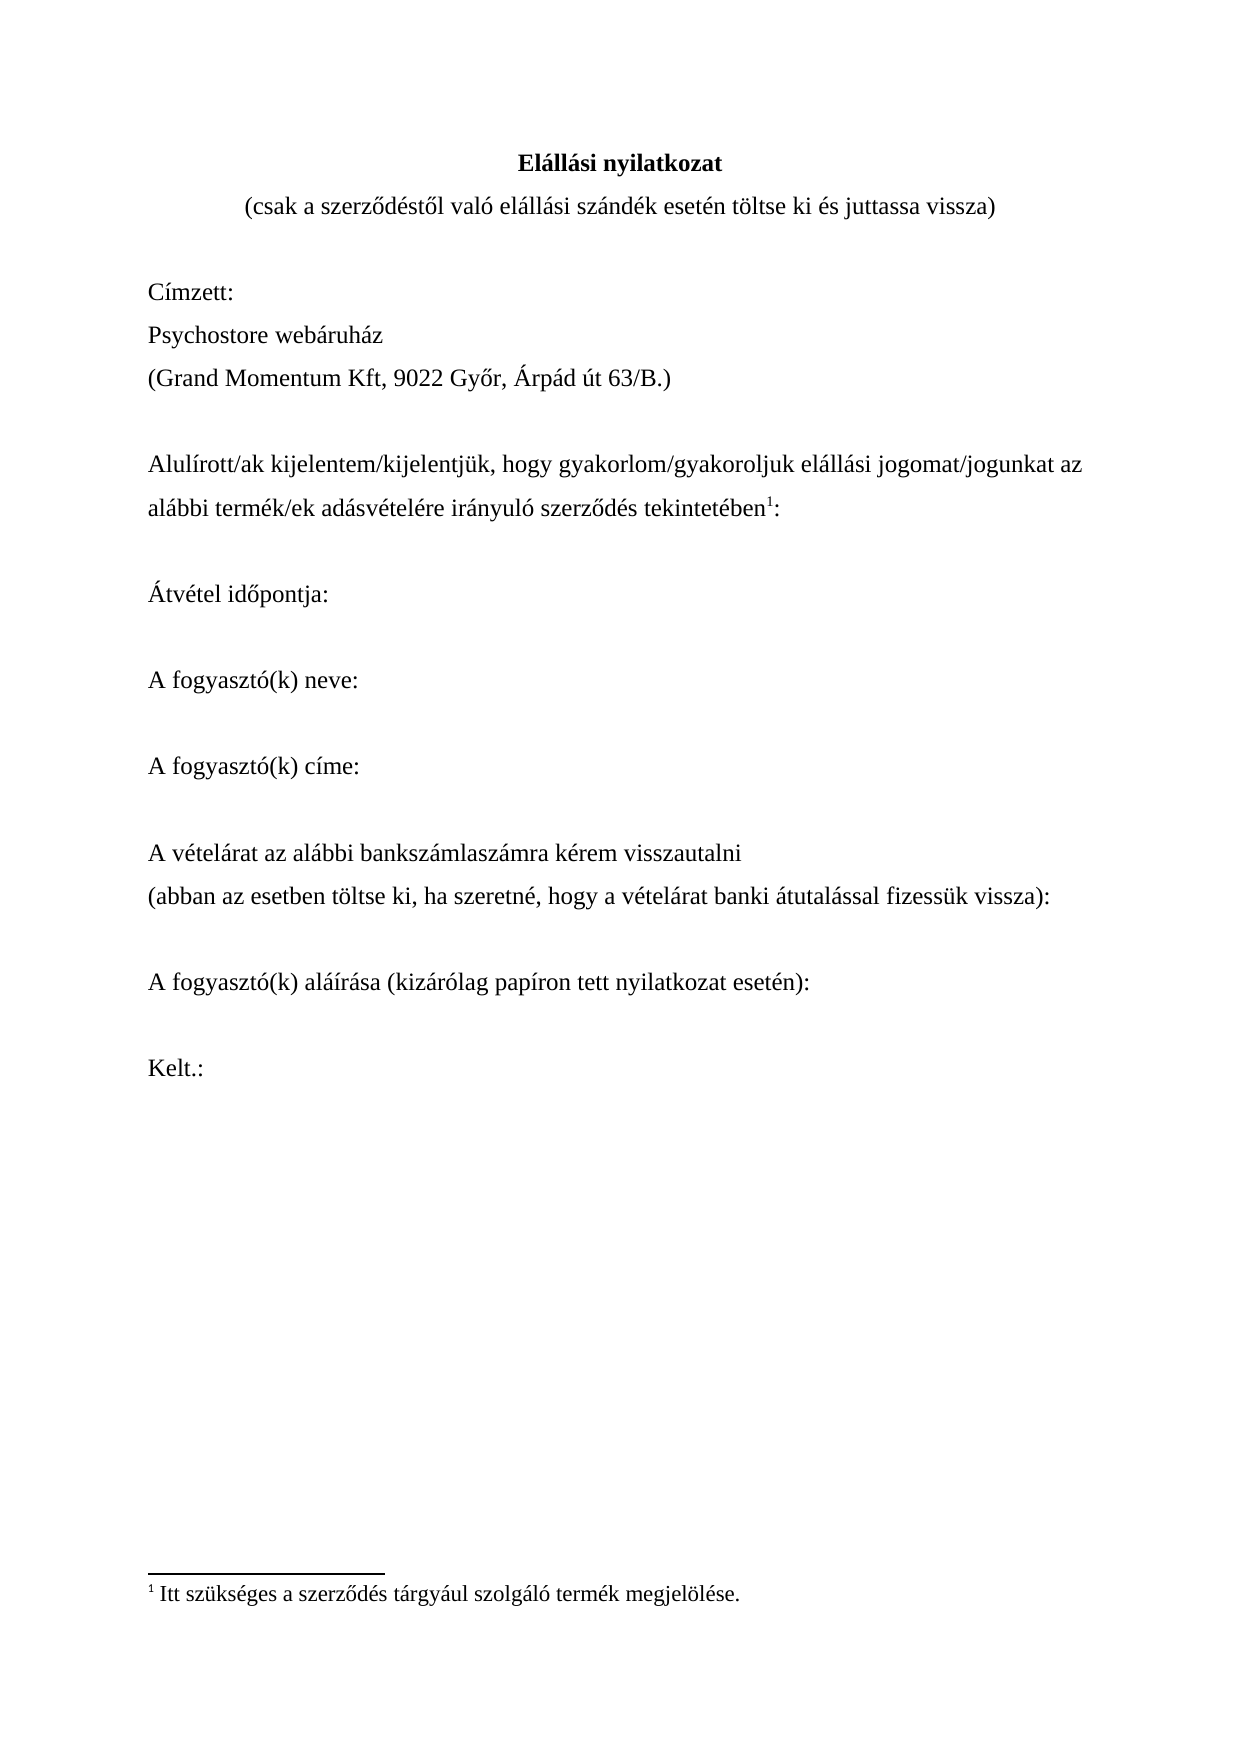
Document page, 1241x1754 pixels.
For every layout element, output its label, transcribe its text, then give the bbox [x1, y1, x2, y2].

text Alulírott/ak kijelentem/kijelentjük, hogy gyakorlom/gyakoroljuk elállási jogomat/jogunkat az alábbi termék/ek adásvételére irányuló szerződés tekintetében: [148, 449, 1093, 521]
text A fogyasztó(k) neve: [148, 665, 1093, 694]
text (csak a szerződéstől való elállási szándék esetén töltse ki és juttassa vissza) [148, 191, 1093, 219]
text Átvétel időpontja: [148, 579, 1093, 608]
text A fogyasztó(k) aláírása (kizárólag papíron tett nyilatkozat esetén): [148, 967, 1093, 996]
text A fogyasztó(k) címe: A vételárat az alábbi bankszámlaszámra kérem visszautalni (abban az esetben töltse ki, ha szeretné, hogy a vételárat banki átutalással fizessük vissza): [148, 751, 1093, 909]
text Elállási nyilatkozat [148, 148, 1093, 176]
text Címzett: Psychostore webáruház (Grand Momentum Kft, 9022 Győr, Árpád út 63/B.) [148, 277, 1093, 392]
text Kelt.: [148, 1053, 1093, 1082]
